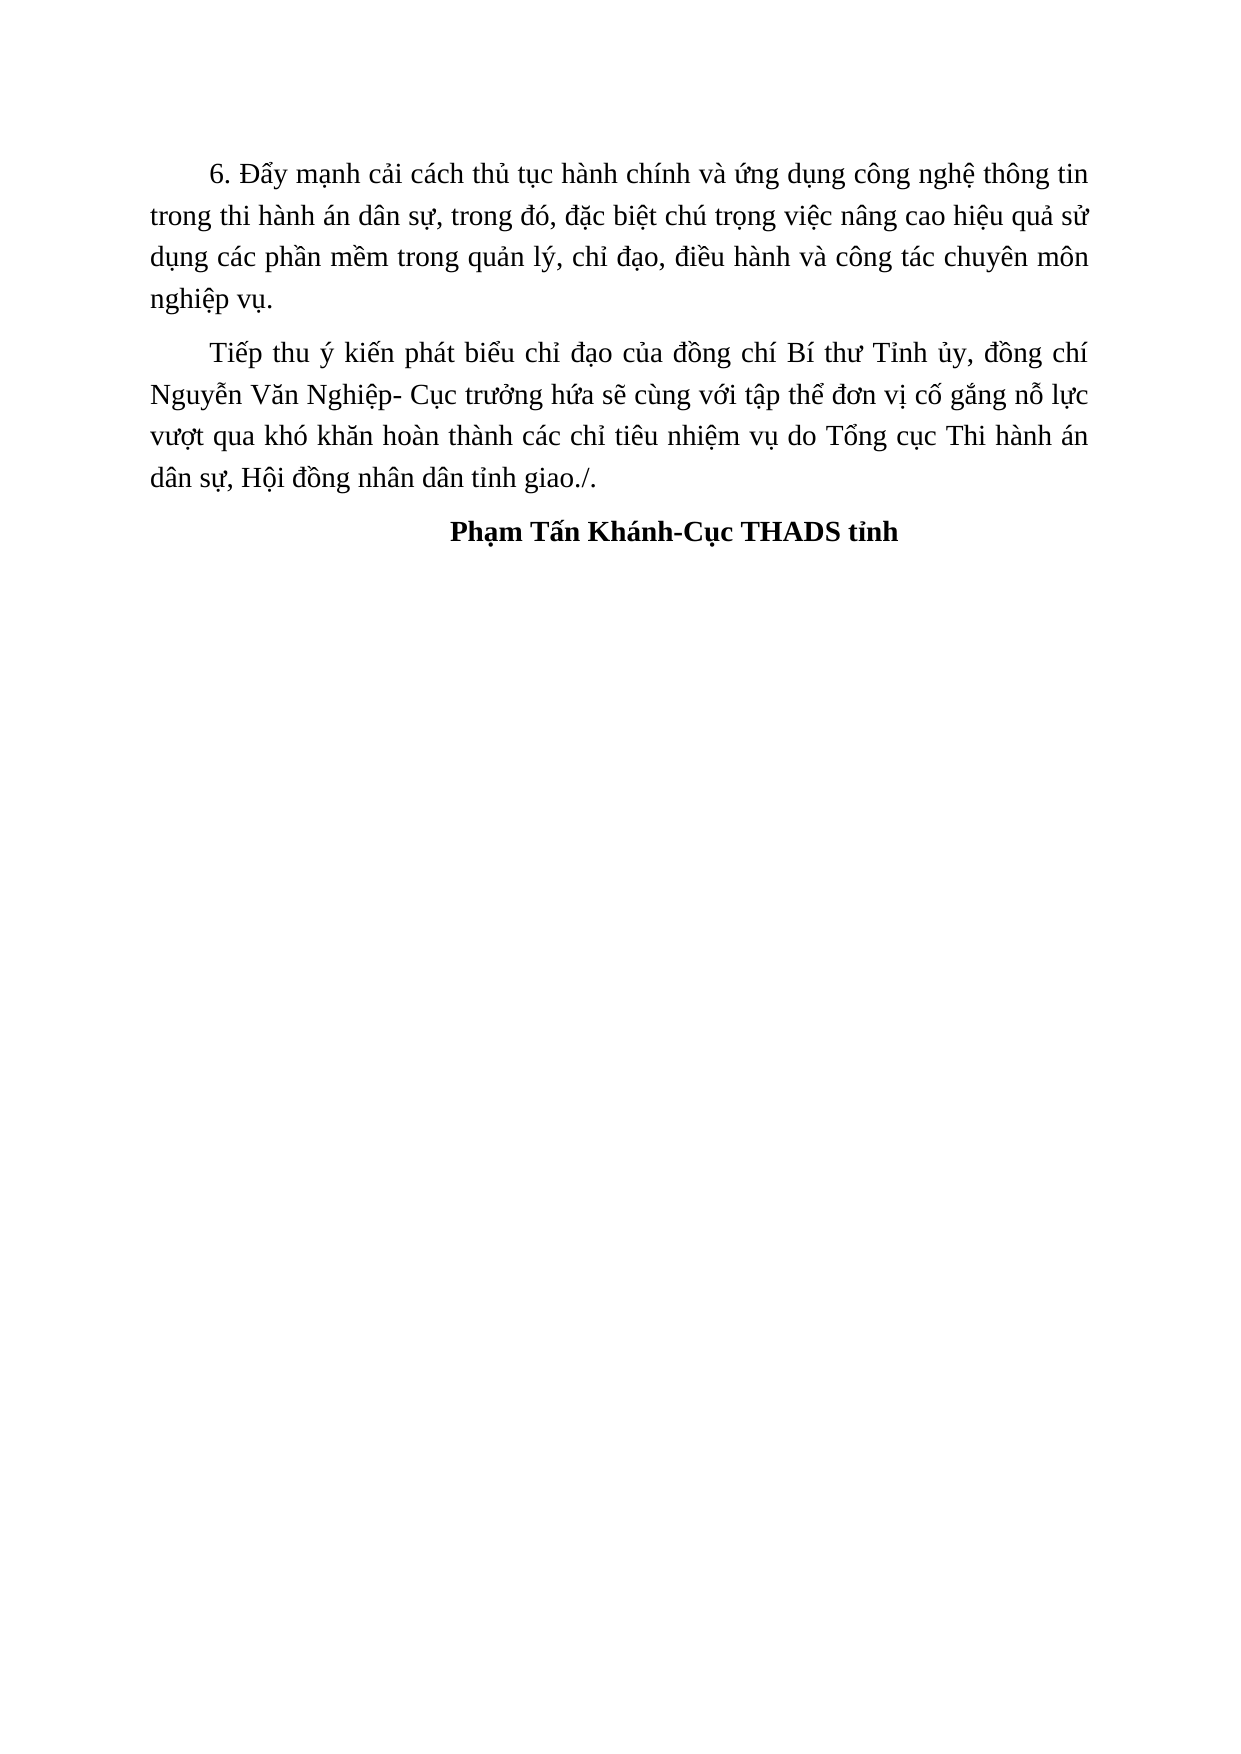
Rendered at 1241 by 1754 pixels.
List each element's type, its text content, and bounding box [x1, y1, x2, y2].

text Tiếp thu ý kiến phát biểu chỉ đạo của đồng chí Bí thư Tỉnh ủy, đồng chí Nguyễn Văn Nghiệp- Cục trưởng hứa sẽ cùng với tập thể đơn vị cố gắng nỗ lực vượt qua khó khăn hoàn thành các chỉ tiêu nhiệm vụ do Tổng cục Thi hành án dân sự, Hội đồng nhân dân tỉnh giao./. [150, 329, 1090, 496]
text 6. Đẩy mạnh cải cách thủ tục hành chính và ứng dụng công nghệ thông tin trong thi hành án dân sự, trong đó, đặc biệt chú trọng việc nâng cao hiệu quả sử dụng các phần mềm trong quản lý, chỉ đạo, điều hành và công tác chuyên môn nghiệp vụ. [150, 150, 1090, 317]
text Phạm Tấn Khánh-Cục THADS tỉnh [150, 508, 1090, 550]
